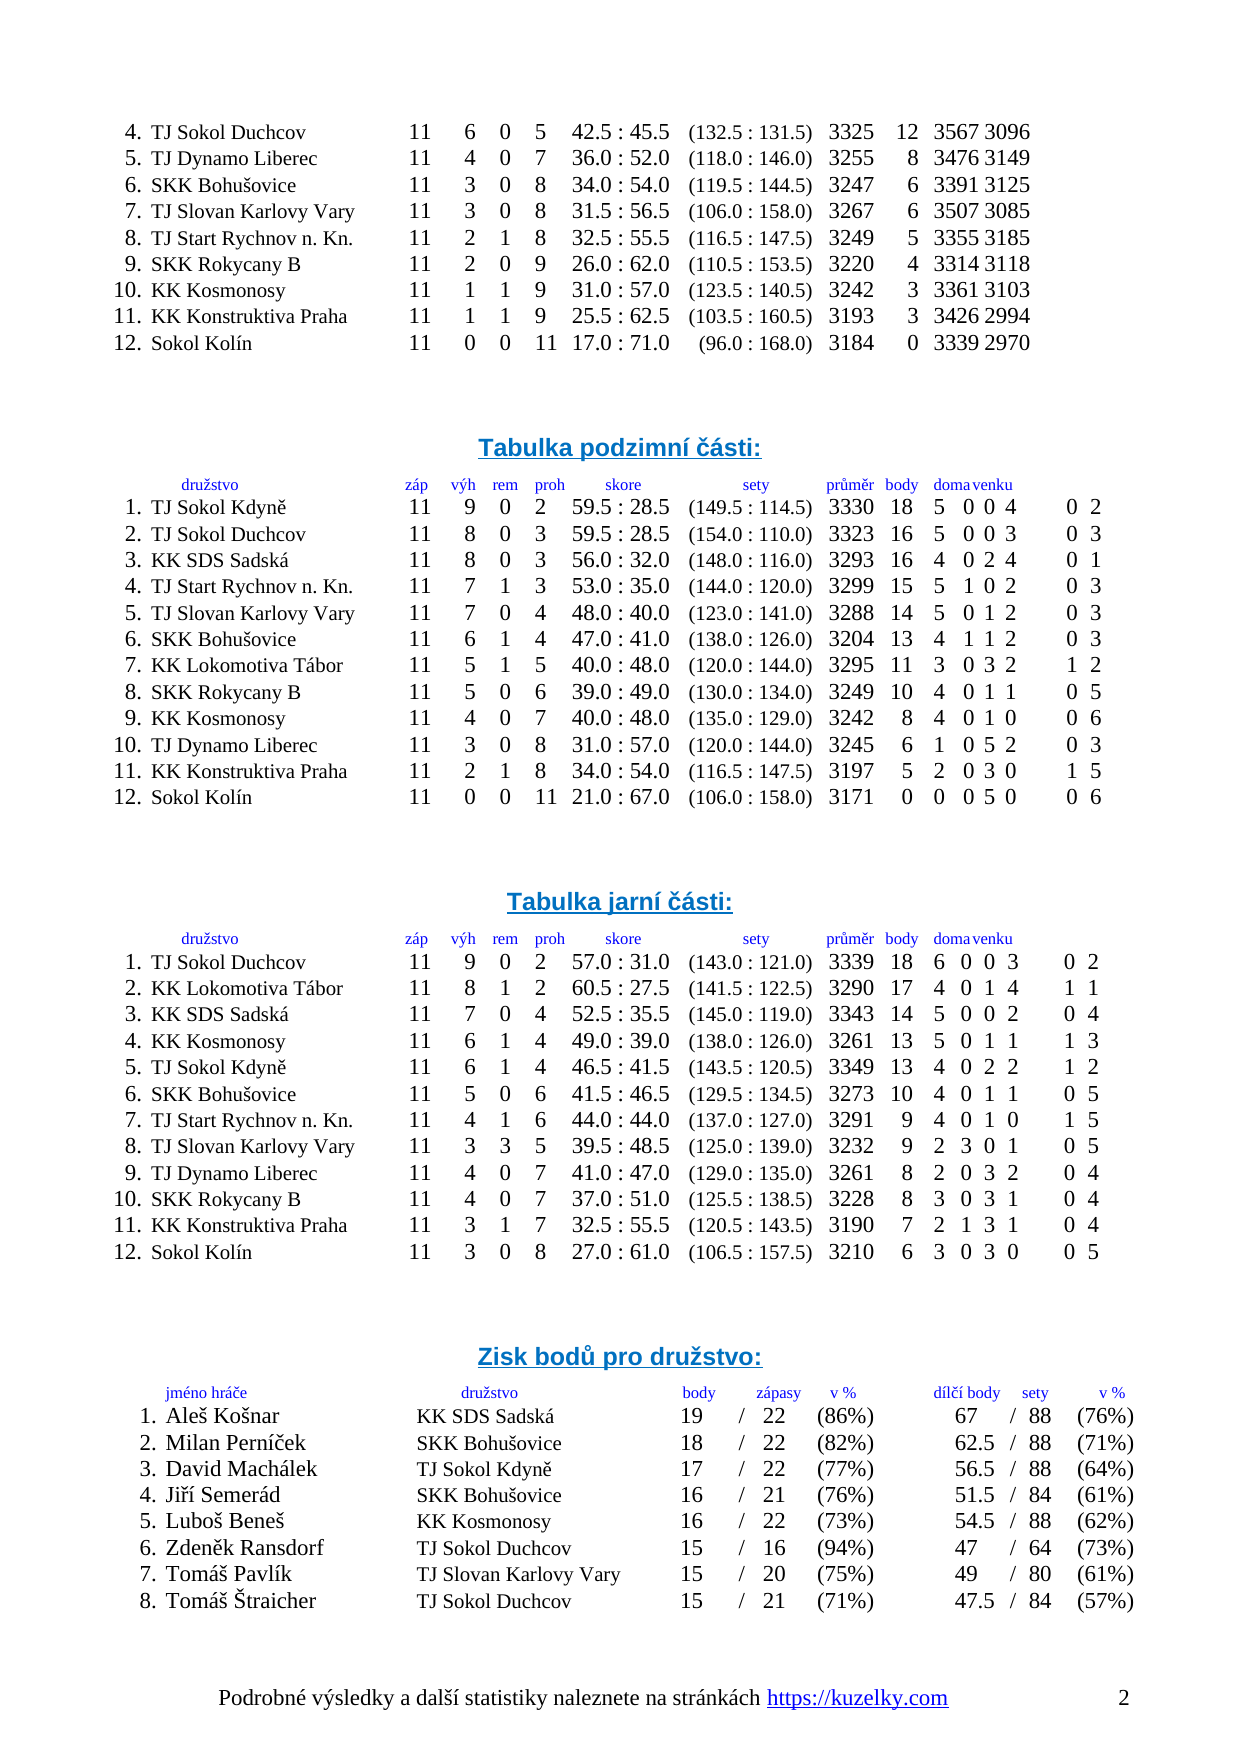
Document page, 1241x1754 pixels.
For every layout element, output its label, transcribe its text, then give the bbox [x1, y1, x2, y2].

text 4. KK Kosmonosy 11 6 1 4 49.0 : 39.0 (138.0 : 126.0) 3261 13 5 0 1 1 1 3 [106, 1027, 1134, 1053]
text 1. TJ Sokol Duchcov 11 9 0 2 57.0 : 31.0 (143.0 : 121.0) 3339 18 6 0 0 3 0 2 [106, 948, 1134, 974]
text 10. KK Kosmonosy 11 1 1 9 31.0 : 57.0 (123.5 : 140.5) 3242 3 3361 3103 [106, 276, 1134, 303]
text 2. KK Lokomotiva Tábor 11 8 1 2 60.5 : 27.5 (141.5 : 122.5) 3290 17 4 0 1 4 1 1 [106, 974, 1134, 1001]
text 5. TJ Dynamo Liberec 11 4 0 7 36.0 : 52.0 (118.0 : 146.0) 3255 8 3476 3149 [106, 144, 1134, 171]
text 11. KK Konstruktiva Praha 11 2 1 8 34.0 : 54.0 (116.5 : 147.5) 3197 5 2 0 3 0 1 5 [106, 757, 1134, 783]
text 3. David Machálek TJ Sokol Kdyně 17 / 22 (77%) 56.5 / 88 (64%) [106, 1455, 1134, 1481]
text Tabulka podzimní části: [94, 433, 1145, 462]
text 7. TJ Start Rychnov n. Kn. 11 4 1 6 44.0 : 44.0 (137.0 : 127.0) 3291 9 4 0 1 0 1 5 [106, 1106, 1134, 1132]
text 8. SKK Rokycany B 11 5 0 6 39.0 : 49.0 (130.0 : 134.0) 3249 10 4 0 1 1 0 5 [106, 678, 1134, 704]
text 9. KK Kosmonosy 11 4 0 7 40.0 : 48.0 (135.0 : 129.0) 3242 8 4 0 1 0 0 6 [106, 704, 1134, 731]
text 11. KK Konstruktiva Praha 11 3 1 7 32.5 : 55.5 (120.5 : 143.5) 3190 7 2 1 3 1 0 4 [106, 1211, 1134, 1238]
text Zisk bodů pro družstvo: [94, 1342, 1145, 1371]
text 6. SKK Bohušovice 11 6 1 4 47.0 : 41.0 (138.0 : 126.0) 3204 13 4 1 1 2 0 3 [106, 625, 1134, 652]
text 3. KK SDS Sadská 11 7 0 4 52.5 : 35.5 (145.0 : 119.0) 3343 14 5 0 0 2 0 4 [106, 1001, 1134, 1027]
text 11. KK Konstruktiva Praha 11 1 1 9 25.5 : 62.5 (103.5 : 160.5) 3193 3 3426 2994 [106, 303, 1134, 329]
text družstvo záp výh rem proh skore sety průměr body doma venku [106, 929, 1134, 948]
text 9. SKK Rokycany B 11 2 0 9 26.0 : 62.0 (110.5 : 153.5) 3220 4 3314 3118 [106, 250, 1134, 276]
text 5. Luboš Beneš KK Kosmonosy 16 / 22 (73%) 54.5 / 88 (62%) [106, 1508, 1134, 1534]
text 6. SKK Bohušovice 11 5 0 6 41.5 : 46.5 (129.5 : 134.5) 3273 10 4 0 1 1 0 5 [106, 1079, 1134, 1106]
text 7. TJ Slovan Karlovy Vary 11 3 0 8 31.5 : 56.5 (106.0 : 158.0) 3267 6 3507 3085 [106, 197, 1134, 223]
text 12. Sokol Kolín 11 0 0 11 17.0 : 71.0 (96.0 : 168.0) 3184 0 3339 2970 [106, 329, 1134, 355]
text 5. TJ Slovan Karlovy Vary 11 7 0 4 48.0 : 40.0 (123.0 : 141.0) 3288 14 5 0 1 2 0 3 [106, 599, 1134, 625]
text 7. Tomáš Pavlík TJ Slovan Karlovy Vary 15 / 20 (75%) 49 / 80 (61%) [106, 1560, 1134, 1587]
text 10. TJ Dynamo Liberec 11 3 0 8 31.0 : 57.0 (120.0 : 144.0) 3245 6 1 0 5 2 0 3 [106, 731, 1134, 757]
text 8. TJ Start Rychnov n. Kn. 11 2 1 8 32.5 : 55.5 (116.5 : 147.5) 3249 5 3355 3185 [106, 223, 1134, 250]
text družstvo záp výh rem proh skore sety průměr body doma venku [106, 474, 1134, 493]
text jméno hráče družstvo body zápasy v % dílčí body sety v % [106, 1383, 1134, 1402]
text 6. Zdeněk Ransdorf TJ Sokol Duchcov 15 / 16 (94%) 47 / 64 (73%) [106, 1534, 1134, 1560]
text 7. KK Lokomotiva Tábor 11 5 1 5 40.0 : 48.0 (120.0 : 144.0) 3295 11 3 0 3 2 1 2 [106, 652, 1134, 678]
text 2. TJ Sokol Duchcov 11 8 0 3 59.5 : 28.5 (154.0 : 110.0) 3323 16 5 0 0 3 0 3 [106, 520, 1134, 546]
text Tabulka jarní části: [94, 887, 1145, 916]
text 9. TJ Dynamo Liberec 11 4 0 7 41.0 : 47.0 (129.0 : 135.0) 3261 8 2 0 3 2 0 4 [106, 1159, 1134, 1185]
text 12. Sokol Kolín 11 0 0 11 21.0 : 67.0 (106.0 : 158.0) 3171 0 0 0 5 0 0 6 [106, 783, 1134, 810]
text 1. Aleš Košnar KK SDS Sadská 19 / 22 (86%) 67 / 88 (76%) [106, 1402, 1134, 1428]
text 4. Jiří Semerád SKK Bohušovice 16 / 21 (76%) 51.5 / 84 (61%) [106, 1481, 1134, 1508]
text 1. TJ Sokol Kdyně 11 9 0 2 59.5 : 28.5 (149.5 : 114.5) 3330 18 5 0 0 4 0 2 [106, 493, 1134, 520]
text 2. Milan Perníček SKK Bohušovice 18 / 22 (82%) 62.5 / 88 (71%) [106, 1428, 1134, 1455]
text 12. Sokol Kolín 11 3 0 8 27.0 : 61.0 (106.5 : 157.5) 3210 6 3 0 3 0 0 5 [106, 1238, 1134, 1264]
text 8. TJ Slovan Karlovy Vary 11 3 3 5 39.5 : 48.5 (125.0 : 139.0) 3232 9 2 3 0 1 0 5 [106, 1132, 1134, 1159]
text 10. SKK Rokycany B 11 4 0 7 37.0 : 51.0 (125.5 : 138.5) 3228 8 3 0 3 1 0 4 [106, 1185, 1134, 1211]
text 4. TJ Start Rychnov n. Kn. 11 7 1 3 53.0 : 35.0 (144.0 : 120.0) 3299 15 5 1 0 2 0 3 [106, 572, 1134, 599]
text 3. KK SDS Sadská 11 8 0 3 56.0 : 32.0 (148.0 : 116.0) 3293 16 4 0 2 4 0 1 [106, 546, 1134, 572]
text 4. TJ Sokol Duchcov 11 6 0 5 42.5 : 45.5 (132.5 : 131.5) 3325 12 3567 3096 [106, 118, 1134, 144]
text 8. Tomáš Štraicher TJ Sokol Duchcov 15 / 21 (71%) 47.5 / 84 (57%) [106, 1587, 1134, 1613]
text 5. TJ Sokol Kdyně 11 6 1 4 46.5 : 41.5 (143.5 : 120.5) 3349 13 4 0 2 2 1 2 [106, 1053, 1134, 1079]
text 6. SKK Bohušovice 11 3 0 8 34.0 : 54.0 (119.5 : 144.5) 3247 6 3391 3125 [106, 171, 1134, 197]
